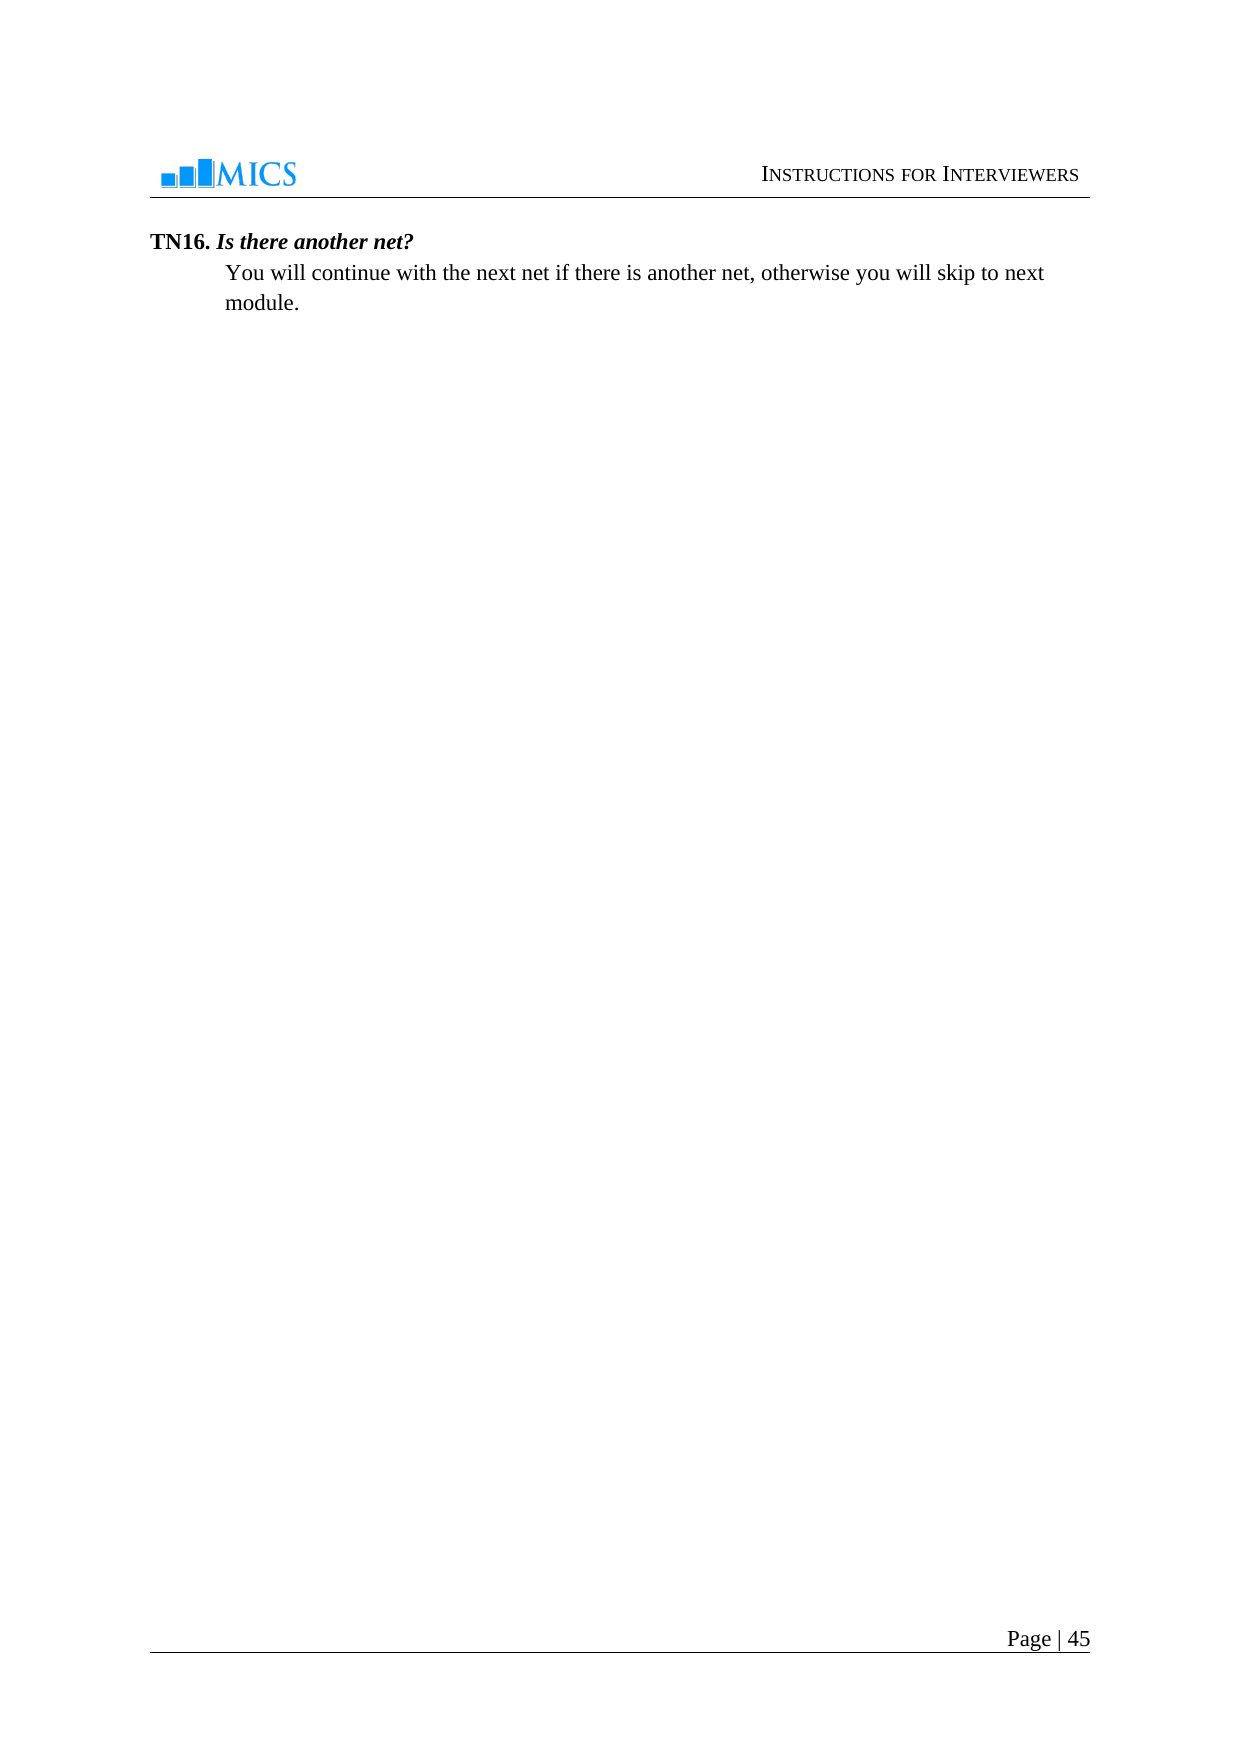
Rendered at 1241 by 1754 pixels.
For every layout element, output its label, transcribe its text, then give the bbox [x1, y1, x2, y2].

text You will continue with the next net if there is another net, otherwise you will skip to next module. [225, 259, 1090, 315]
picture [161, 159, 296, 188]
text TN16. Is there another net? [150, 228, 1090, 255]
